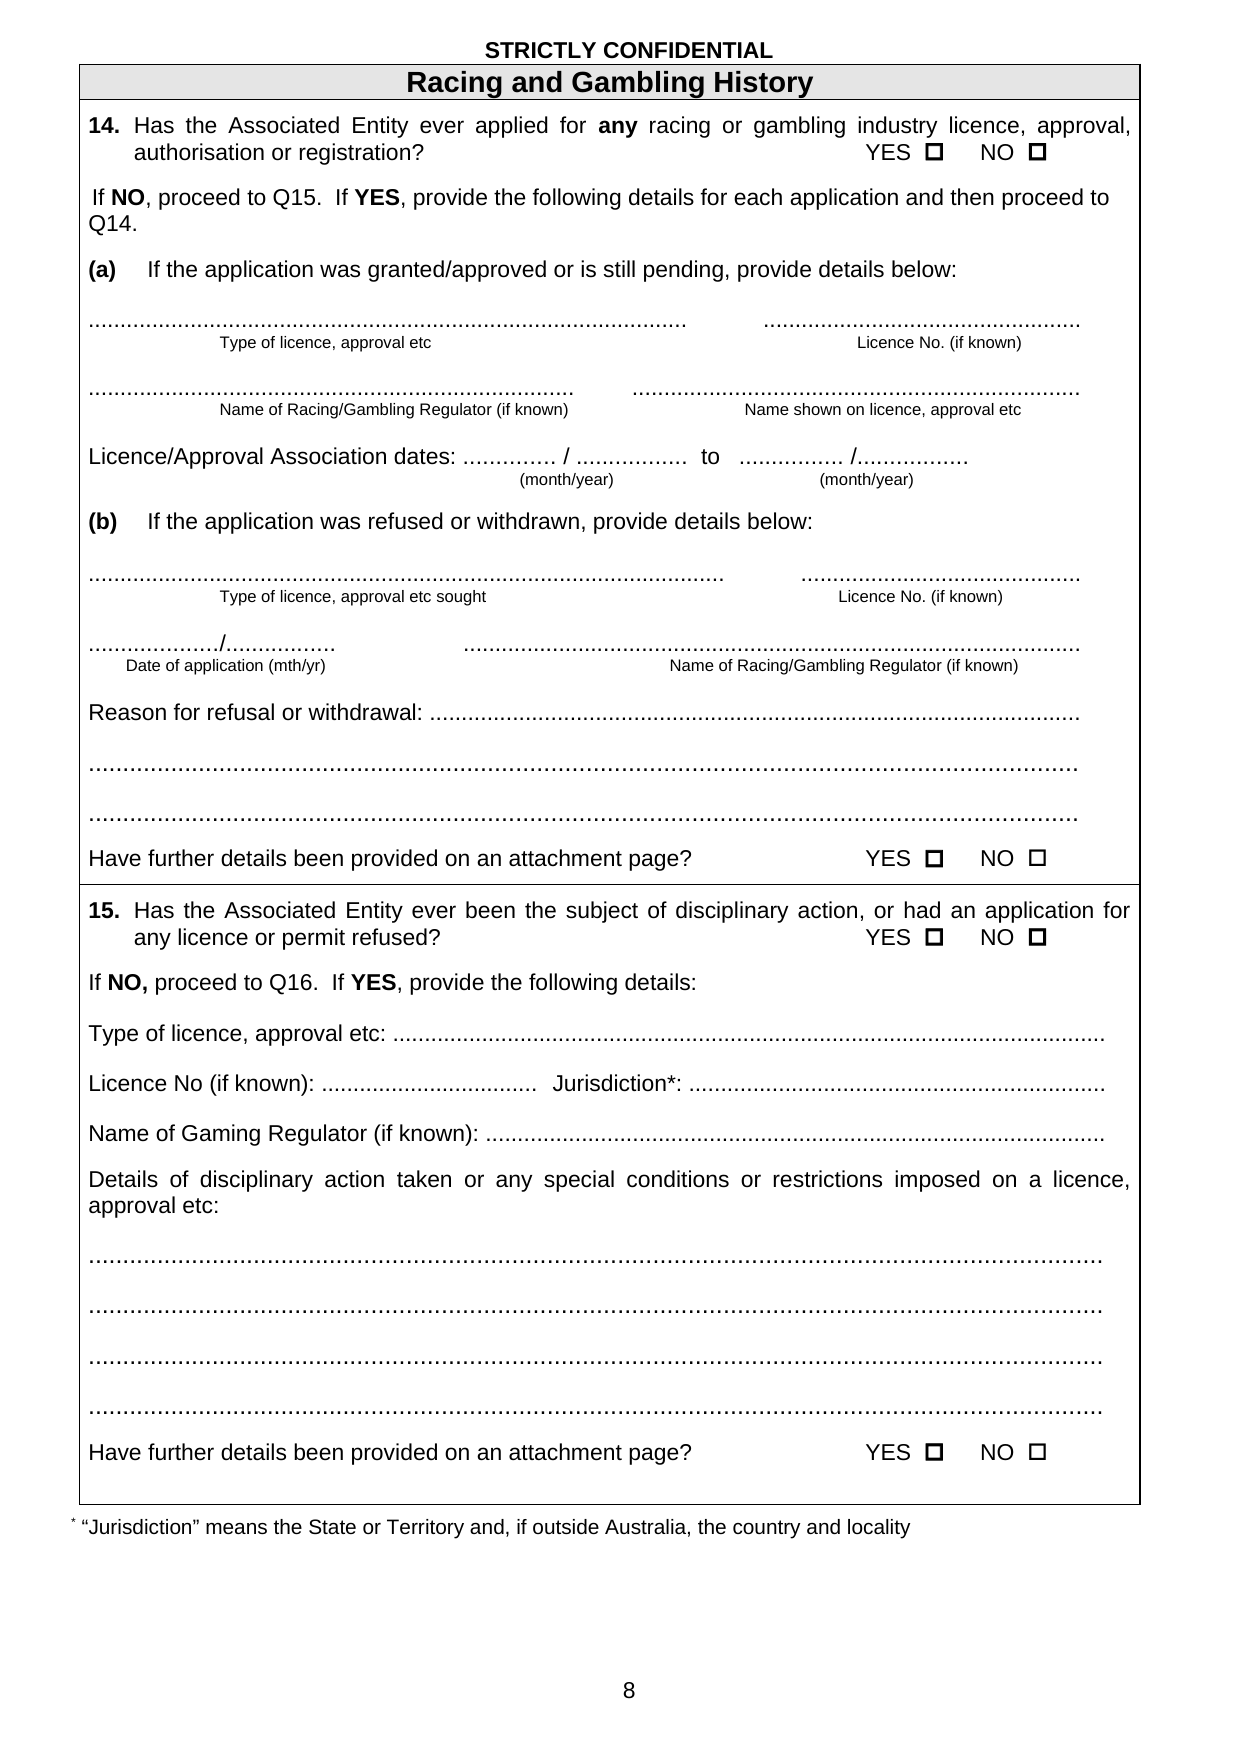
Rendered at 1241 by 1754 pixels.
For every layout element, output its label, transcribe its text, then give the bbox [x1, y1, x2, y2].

table_cell Has the Associated Entity ever applied for any racing or gambling industry licence, approval, authorisation or registration? YES NO If NO, proceed to Q15. If YES, provide the following details for each application and then proceed to Q14. (a) If the application was granted/approved or is still pending, provide details below: Type of licence, approval etc Licence No. (if known) Name of Racing/Gambling Regulator (if known) Name shown on licence, approval etc Licence/Approval Association dates: / to / (month/year) (month/year) (b) If the application was refused or withdrawn, provide details below: Type of licence, approval etc sought Licence No. (if known) / Date of application (mth/yr) Name of Racing/Gambling Regulator (if known) Reason for refusal or withdrawal: Have further details been provided on an attachment page? YES NO [80, 100, 1139, 884]
table_cell Has the Associated Entity ever been the subject of disciplinary action, or had an application for any licence or permit refused? YES NO If NO, proceed to Q16. If YES, provide the following details: Type of licence, approval etc: Licence No (if known): Jurisdiction*: Name of Gaming Regulator (if known): Details of disciplinary action taken or any special conditions or restrictions imposed on a licence, approval etc: Have further details been provided on an attachment page? YES NO [80, 885, 1139, 1504]
text * “Jurisdiction” means the State or Territory and, if outside Australia, the country and locality [71, 1515, 1187, 1539]
table_header Racing and Gambling History [80, 65, 1139, 99]
